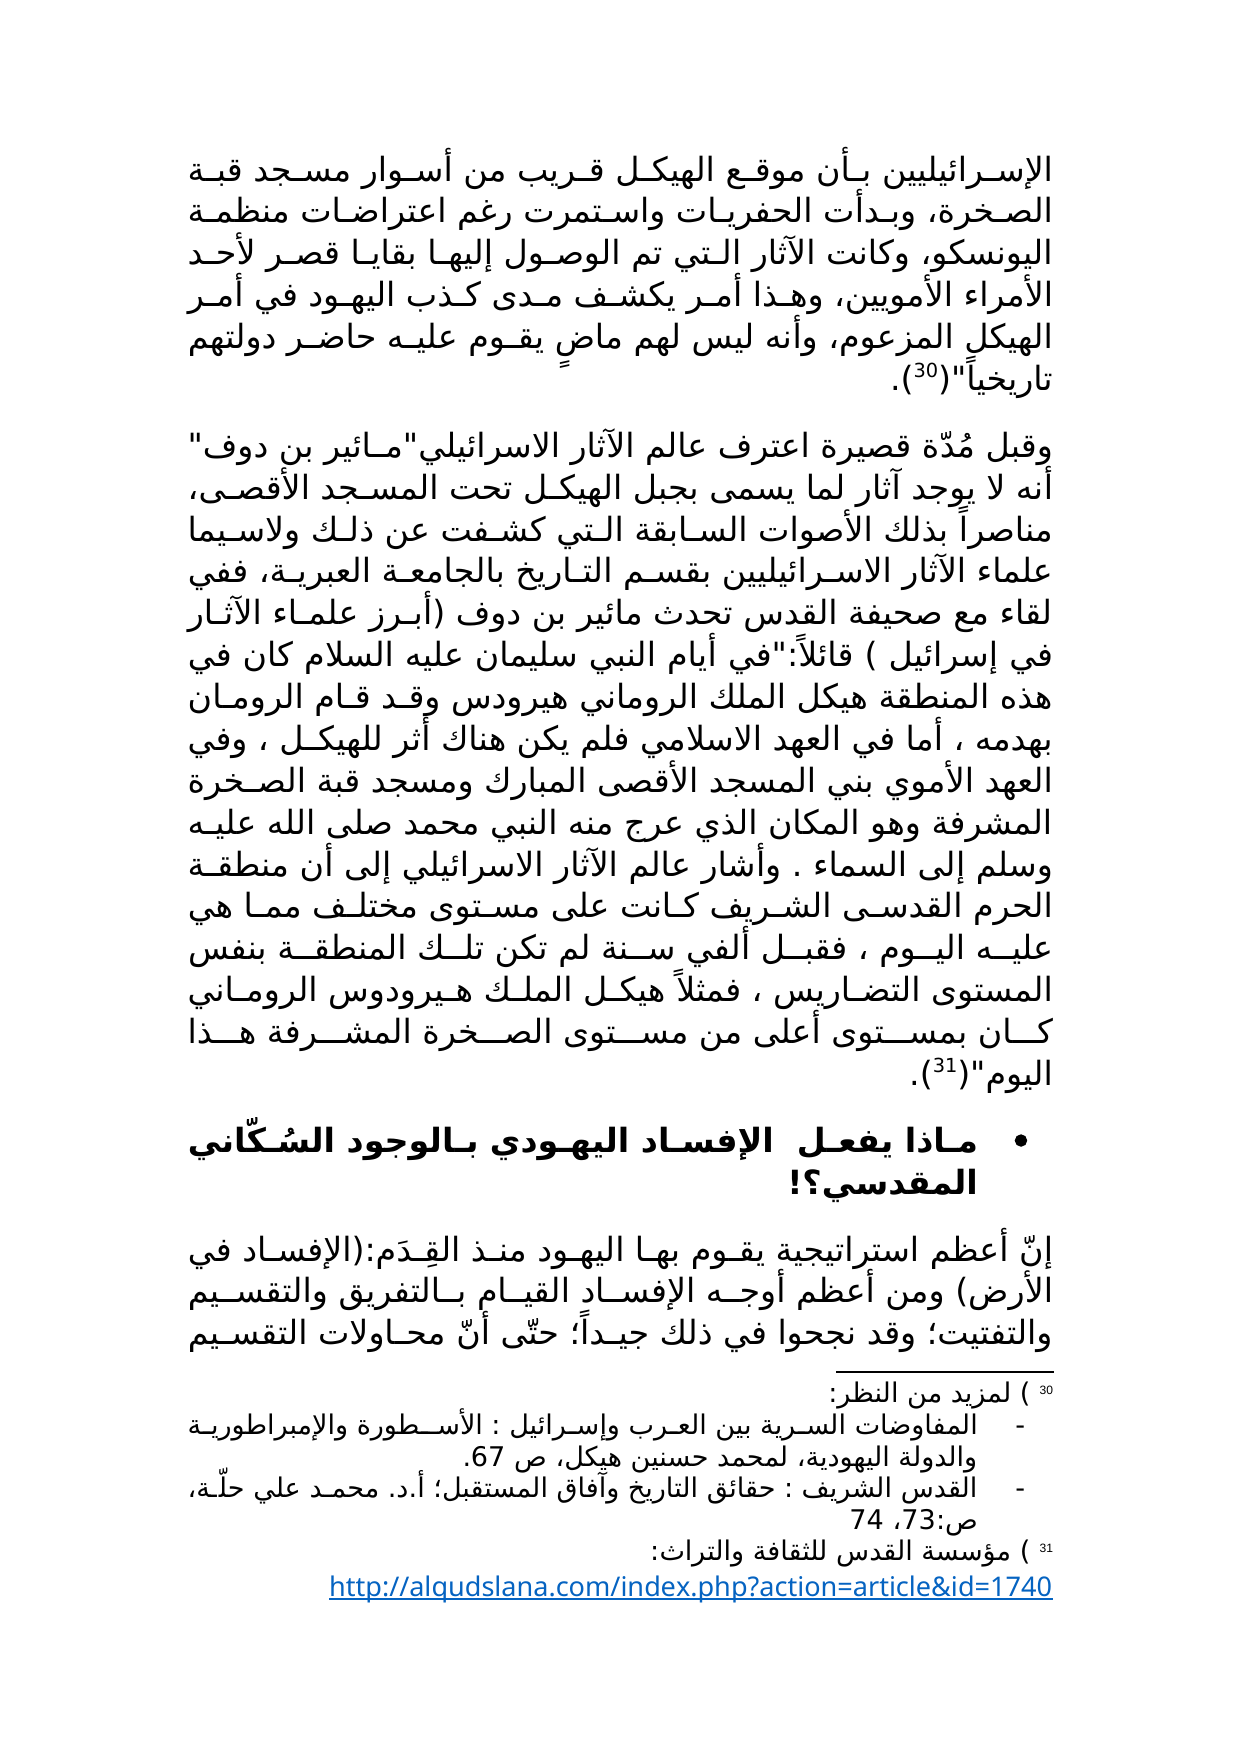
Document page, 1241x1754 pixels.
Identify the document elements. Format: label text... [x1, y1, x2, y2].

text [187, 1230, 1053, 1353]
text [187, 150, 1053, 398]
list ماذا يفعل الإفساد اليهودي بالوجود السُكّاني المقدسي؟! [187, 1121, 1015, 1202]
text وقبل مُدّة قصيرة اعترف عالم الآثار الاسرائيلي"مائير بن دوف" أنه لا يوجد آثار لما يسمى بجبل الهيكل تحت المسجد الأقصى، مناصراً بذلك الأصوات السابقة التي كشفت عن ذلك ولاسيما علماء الآثار الاسرائيليين بقسم التاريخ بالجامعة العبرية، ففي لقاء مع صحيفة القدس تحدث مائير بن دوف (أبرز علماء الآثار في إسرائيل ) قائلاً:"في أيام النبي سليمان عليه السلام كان في هذه المنطقة هيكل الملك الروماني هيرودس وقد قام الرومان بهدمه ، أما في العهد الاسلامي فلم يكن هناك أثر للهيكل ، وفي العهد الأموي بني المسجد الأقصى المبارك ومسجد قبة الصخرة المشرفة وهو المكان الذي عرج منه النبي محمد صلى الله عليه وسلم إلى السماء . وأشار عالم الآثار الاسرائيلي إلى أن منطقة الحرم القدسى الشريف كانت على مستوى مختلف مما هي عليه اليوم ، فقبل ألفي سنة لم تكن تلك المنطقة بنفس المستوى التضاريس ، فمثلاً هيكل الملك هيرودوس الروماني كان بمستوى أعلى من مستوى الصخرة المشرفة هذا اليوم"(). [187, 426, 1053, 1093]
